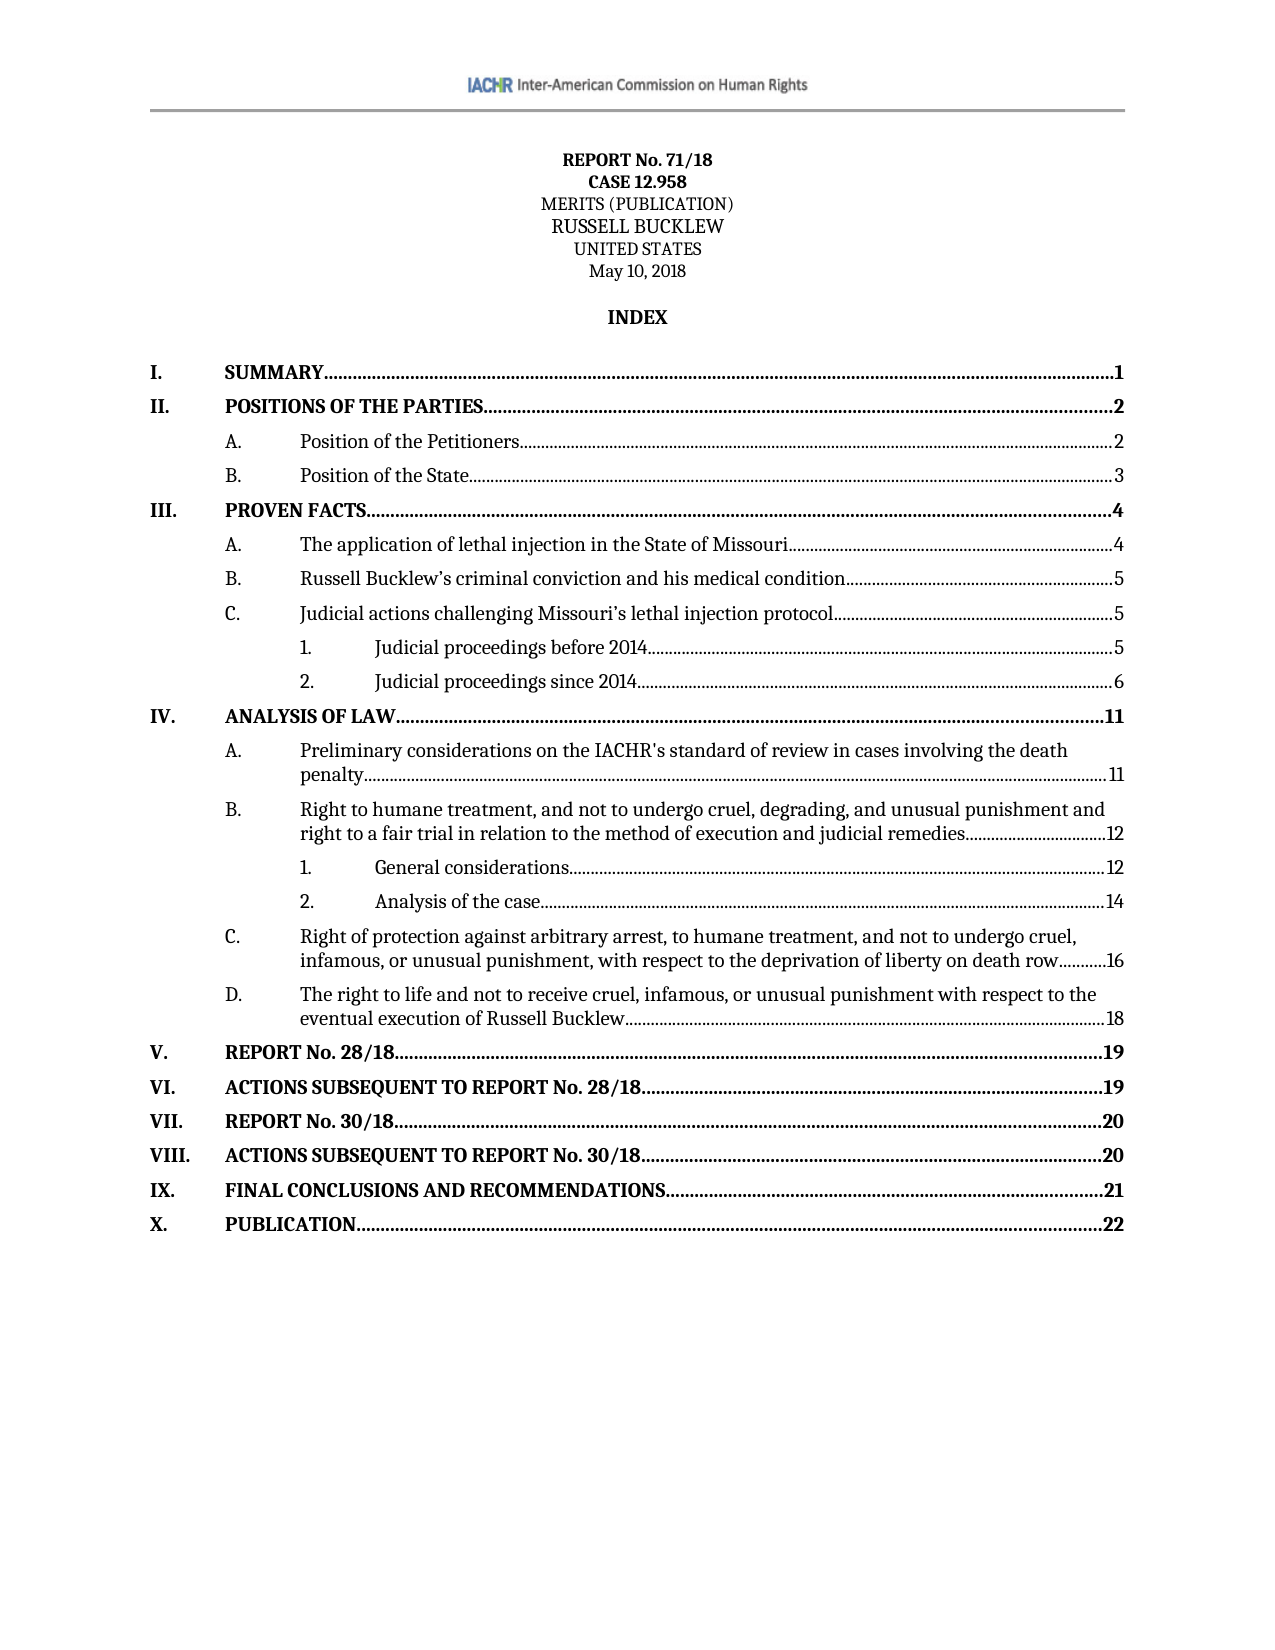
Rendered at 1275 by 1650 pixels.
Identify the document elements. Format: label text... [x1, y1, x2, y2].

text IX. FINAL CONCLUSIONS AND RECOMMENDATIONS 21 [150, 1178, 1125, 1202]
text A. Position of the Petitioners 2 [225, 429, 1125, 453]
text II. POSITIONS OF THE PARTIES 2 [150, 395, 1125, 419]
text 2. Judicial proceedings since 2014 6 [300, 670, 1125, 694]
text MERITS (PUBLICATION) [150, 193, 1125, 215]
text A. The application of lethal injection in the State of Missouri 4 [225, 533, 1125, 557]
text X. PUBLICATION 22 [150, 1213, 1125, 1237]
text VIII. ACTIONS SUBSEQUENT TO REPORT No. 30/18 20 [150, 1144, 1125, 1168]
text REPORT No. 71/18 [150, 150, 1125, 172]
text C. Judicial actions challenging Missouri’s lethal injection protocol 5 [225, 601, 1125, 625]
text C. Right of protection against arbitrary arrest, to humane treatment, and not to undergo cruel, infamous, or unusual punishment, with respect to the deprivation of liberty on death row 16 [225, 924, 1125, 972]
text B. Position of the State 3 [225, 464, 1125, 488]
text IV. ANALYSIS OF LAW 11 [150, 704, 1125, 728]
text B. Right to humane treatment, and not to undergo cruel, degrading, and unusual punishment and right to a fair trial in relation to the method of execution and judicial remedies 12 [225, 797, 1125, 845]
text 2. Analysis of the case 14 [300, 890, 1125, 914]
text INDEX [150, 306, 1125, 330]
text D. The right to life and not to receive cruel, infamous, or unusual punishment with respect to the eventual execution of Russell Bucklew 18 [225, 983, 1125, 1031]
text B. Russell Bucklew’s criminal conviction and his medical condition 5 [225, 567, 1125, 591]
text VII. REPORT No. 30/18 20 [150, 1110, 1125, 1134]
text III. PROVEN FACTS 4 [150, 498, 1125, 522]
text 1. General considerations 12 [300, 856, 1125, 879]
text UNITED STATES [150, 239, 1125, 260]
picture [456, 75, 819, 95]
text CASE 12.958 [150, 172, 1125, 193]
text A. Preliminary considerations on the IACHR's standard of review in cases involving the death penalty 11 [225, 739, 1125, 787]
text RUSSELL BUCKLEW [150, 215, 1125, 239]
text I. SUMMARY 1 [150, 361, 1125, 385]
text 1. Judicial proceedings before 2014 5 [300, 636, 1125, 660]
text May 10, 2018 [150, 260, 1125, 282]
text VI. ACTIONS SUBSEQUENT TO REPORT No. 28/18 19 [150, 1075, 1125, 1099]
text V. REPORT No. 28/18 19 [150, 1041, 1125, 1065]
